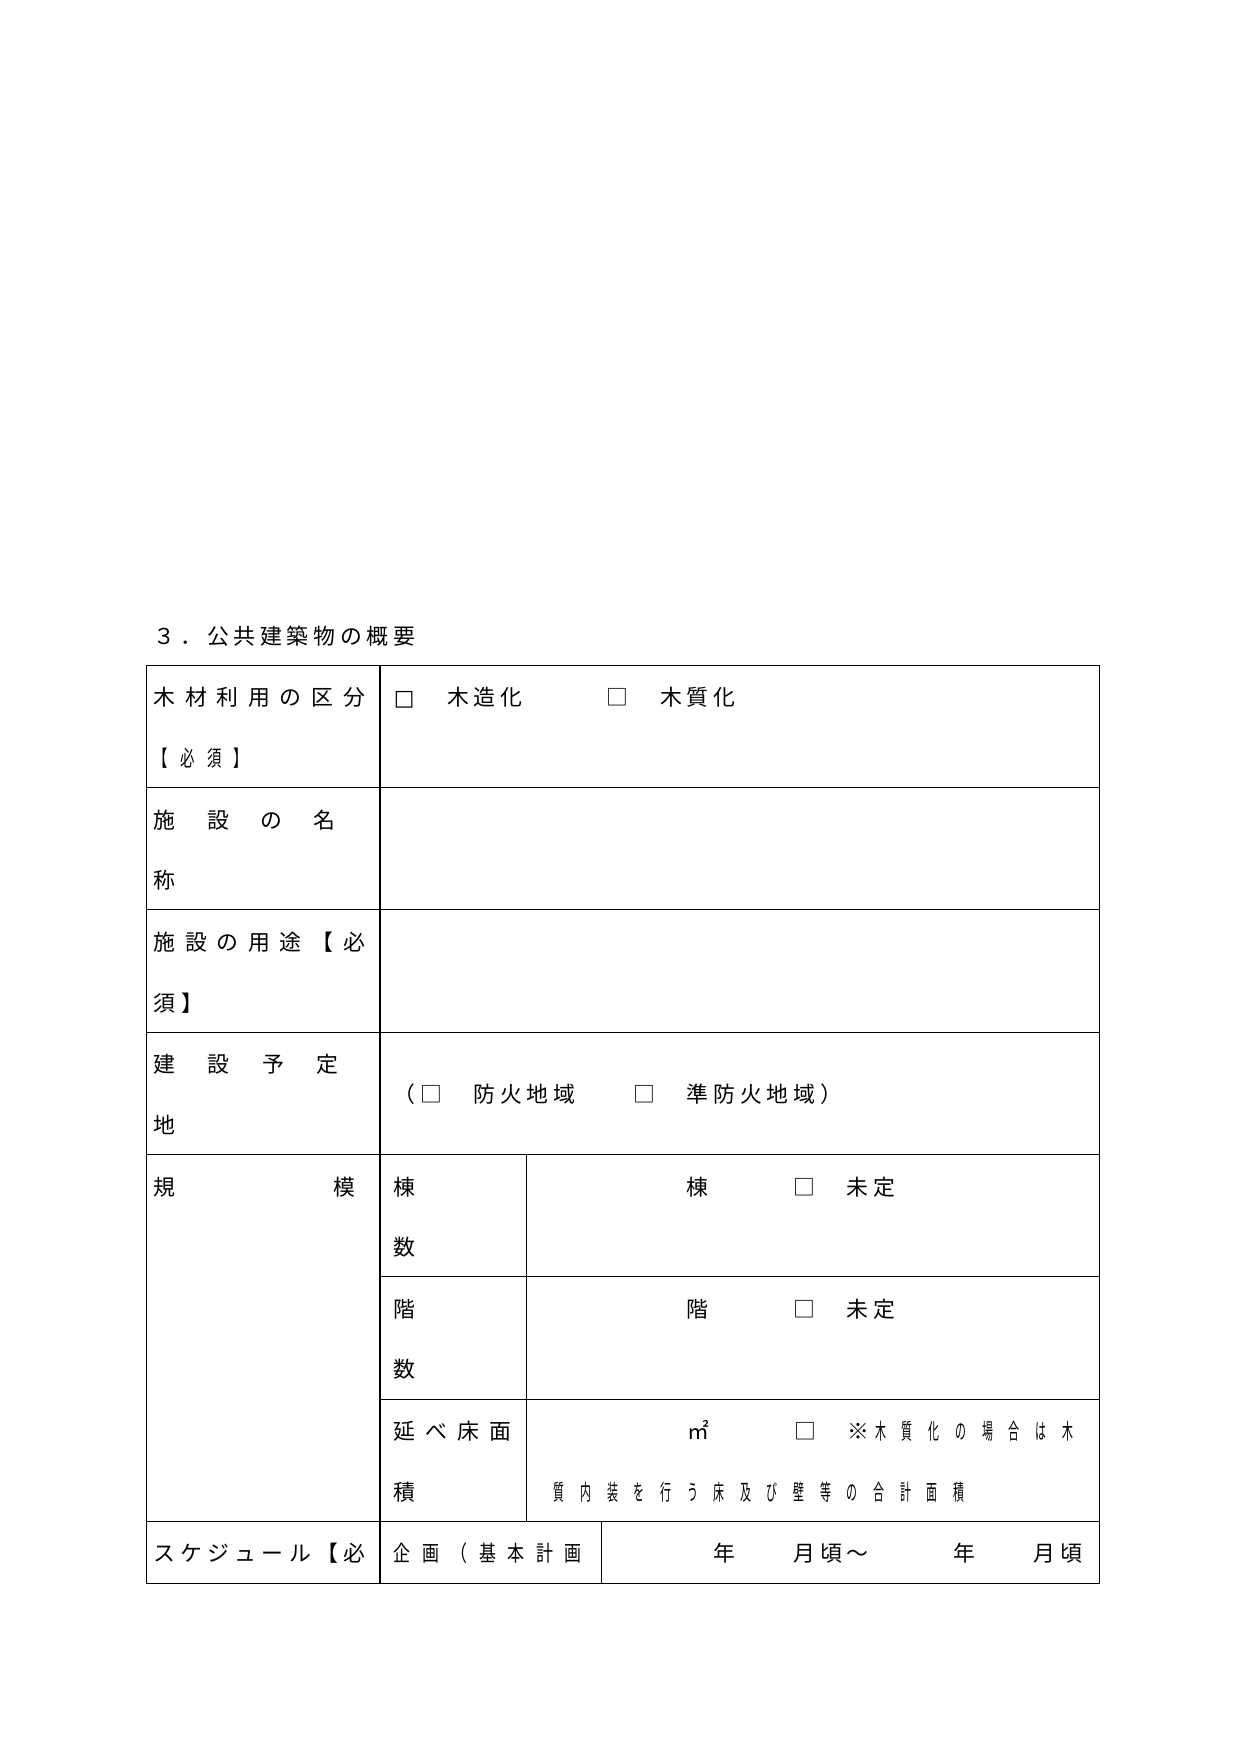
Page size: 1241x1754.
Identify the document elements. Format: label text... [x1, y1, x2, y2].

table_cell [381, 788, 1099, 909]
table_cell 年 月頃～ 年 月頃 [602, 1522, 1099, 1582]
table_cell 階 数 [381, 1277, 526, 1398]
table_cell 階 □ 未定 [527, 1277, 1099, 1398]
table_cell [381, 910, 1099, 1032]
table_cell スケジュール【必須】 [147, 1522, 379, 1582]
table_cell 規 模 [147, 1155, 379, 1521]
table_cell （□ 防火地域 □ 準防火地域） [381, 1033, 1099, 1154]
table_header □ 木造化 □ 木質化 [381, 666, 1099, 787]
table_header 木材利用の区分【必須】 [147, 666, 379, 787]
table_cell 建設予定地 [147, 1033, 379, 1154]
table_cell 棟 □ 未定 [527, 1155, 1099, 1276]
table_cell 施設の名称 [147, 788, 379, 909]
table_cell ㎡ □ ※木質化の場合は木質内装を行う床及び壁等の合計面積 [527, 1400, 1099, 1521]
table_cell 棟 数 [381, 1155, 526, 1276]
table_cell 延べ床面積 [381, 1400, 526, 1521]
table_cell 施設の用途【必須】 [147, 910, 379, 1032]
text ３．公共建築物の概要 [153, 604, 1087, 665]
table_cell 企画（基本計画等作成） [381, 1522, 601, 1582]
